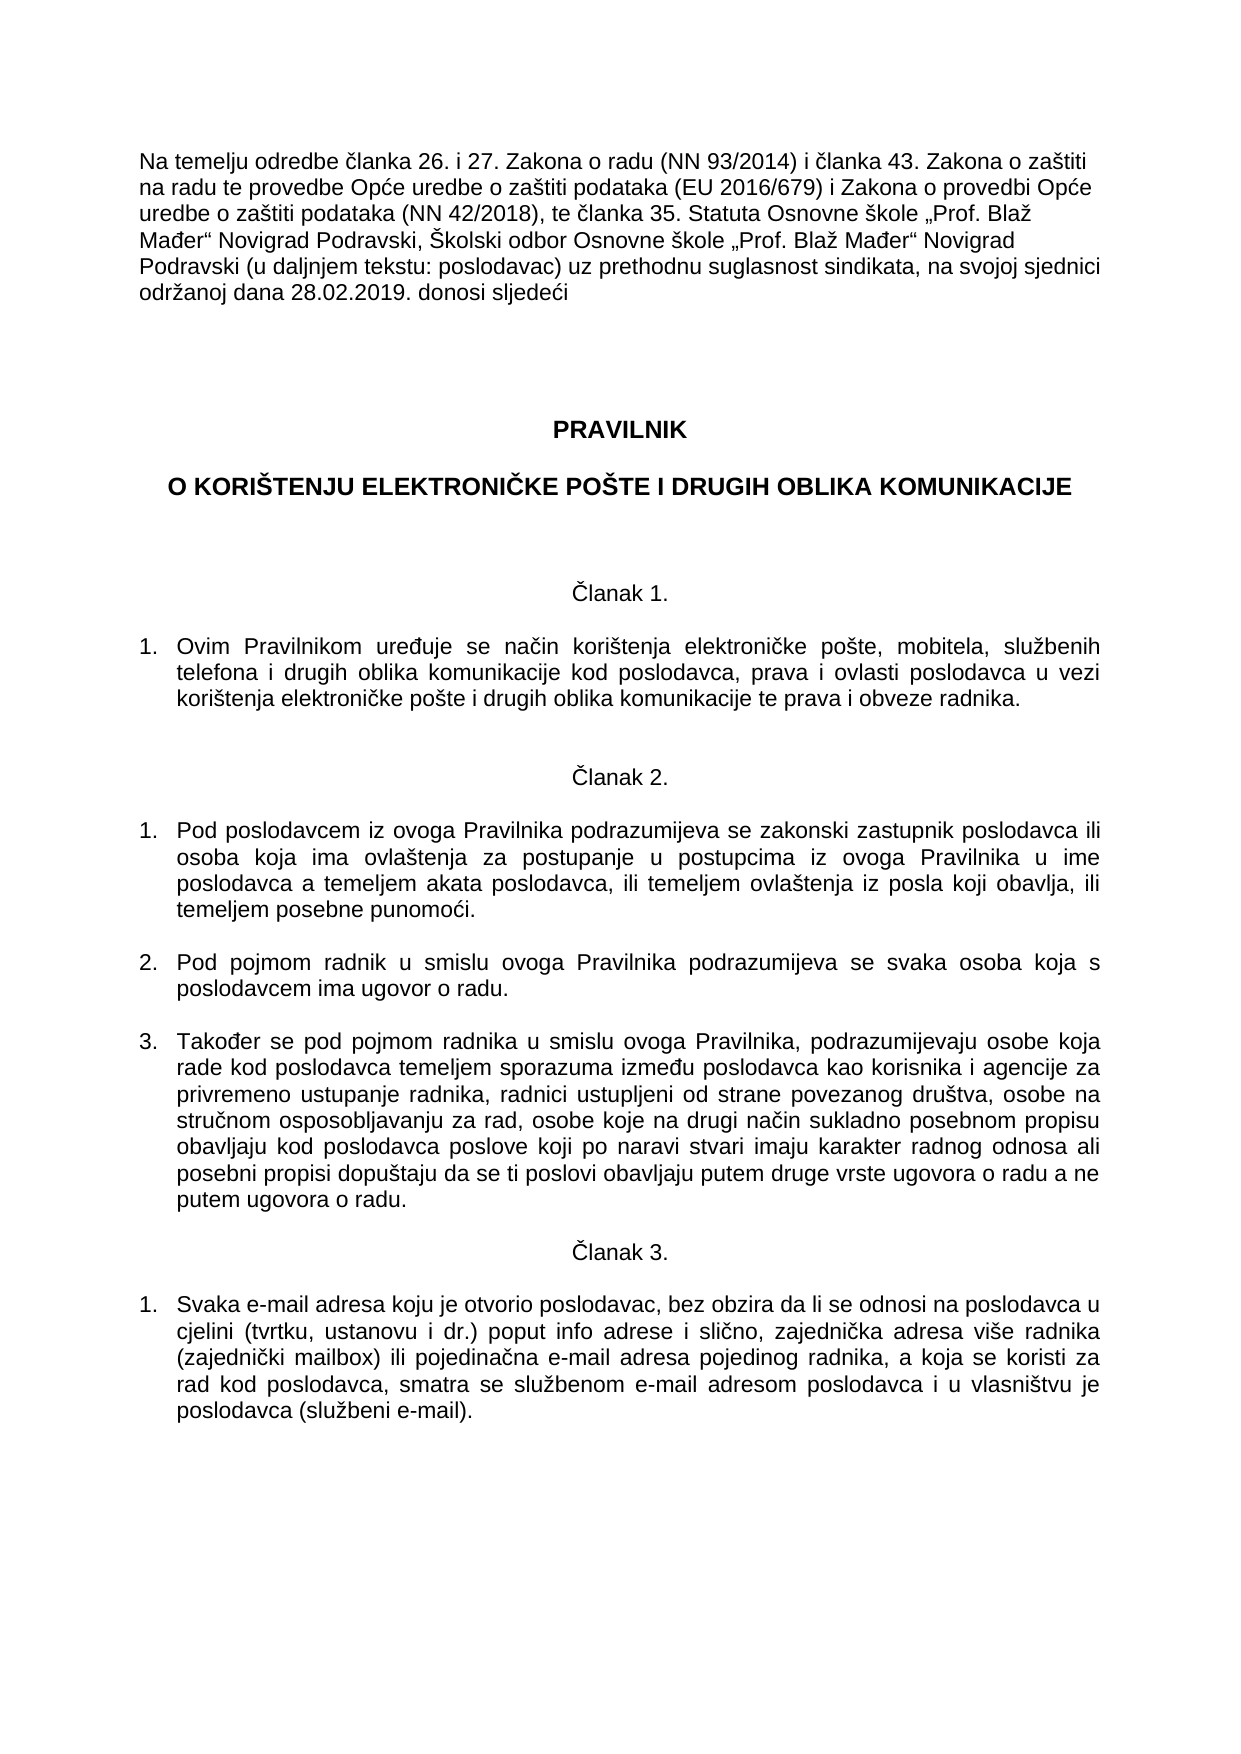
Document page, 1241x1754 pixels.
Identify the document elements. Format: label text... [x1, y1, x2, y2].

list Ovim Pravilnikom uređuje se način korištenja elektroničke pošte, mobitela, službenih telefona i drugih oblika komunikacije kod poslodavca, prava i ovlasti poslodavca u vezi korištenja elektroničke pošte i drugih oblika komunikacije te prava i obveze radnika. [139, 633, 1101, 712]
text Članak 2. [139, 764, 1101, 791]
list Također se pod pojmom radnika u smislu ovoga Pravilnika, podrazumijevaju osobe koja rade kod poslodavca temeljem sporazuma između poslodavca kao korisnika i agencije za privremeno ustupanje radnika, radnici ustupljeni od strane povezanog društva, osobe na stručnom osposobljavanju za rad, osobe koje na drugi način sukladno posebnom propisu obavljaju kod poslodavca poslove koji po naravi stvari imaju karakter radnog odnosa ali posebni propisi dopuštaju da se ti poslovi obavljaju putem druge vrste ugovora o radu a ne putem ugovora o radu. [139, 1028, 1101, 1212]
text Na temelju odredbe članka 26. i 27. Zakona o radu (NN 93/2014) i članka 43. Zakona o zaštiti na radu te provedbe Opće uredbe o zaštiti podataka (EU 2016/679) i Zakona o provedbi Opće uredbe o zaštiti podataka (NN 42/2018), te članka 35. Statuta Osnovne škole „Prof. Blaž Mađer“ Novigrad Podravski, Školski odbor Osnovne škole „Prof. Blaž Mađer“ Novigrad Podravski (u daljnjem tekstu: poslodavac) uz prethodnu suglasnost sindikata, na svojoj sjednici održanoj dana 28.02.2019. donosi sljedeći [139, 148, 1101, 306]
text O KORIŠTENJU ELEKTRONIČKE POŠTE I DRUGIH OBLIKA KOMUNIKACIJE [139, 472, 1101, 501]
text Članak 1. [139, 580, 1101, 606]
text PRAVILNIK [139, 414, 1101, 443]
list Svaka e-mail adresa koju je otvorio poslodavac, bez obzira da li se odnosi na poslodavca u cjelini (tvrtku, ustanovu i dr.) poput info adrese i slično, zajednička adresa više radnika (zajednički mailbox) ili pojedinačna e-mail adresa pojedinog radnika, a koja se koristi za rad kod poslodavca, smatra se službenom e-mail adresom poslodavca i u vlasništvu je poslodavca (službeni e-mail). [139, 1291, 1101, 1423]
list Pod pojmom radnik u smislu ovoga Pravilnika podrazumijeva se svaka osoba koja s poslodavcem ima ugovor o radu. [139, 949, 1101, 1002]
list Pod poslodavcem iz ovoga Pravilnika podrazumijeva se zakonski zastupnik poslodavca ili osoba koja ima ovlaštenja za postupanje u postupcima iz ovoga Pravilnika u ime poslodavca a temeljem akata poslodavca, ili temeljem ovlaštenja iz posla koji obavlja, ili temeljem posebne punomoći. [139, 817, 1101, 922]
text Članak 3. [139, 1239, 1101, 1265]
